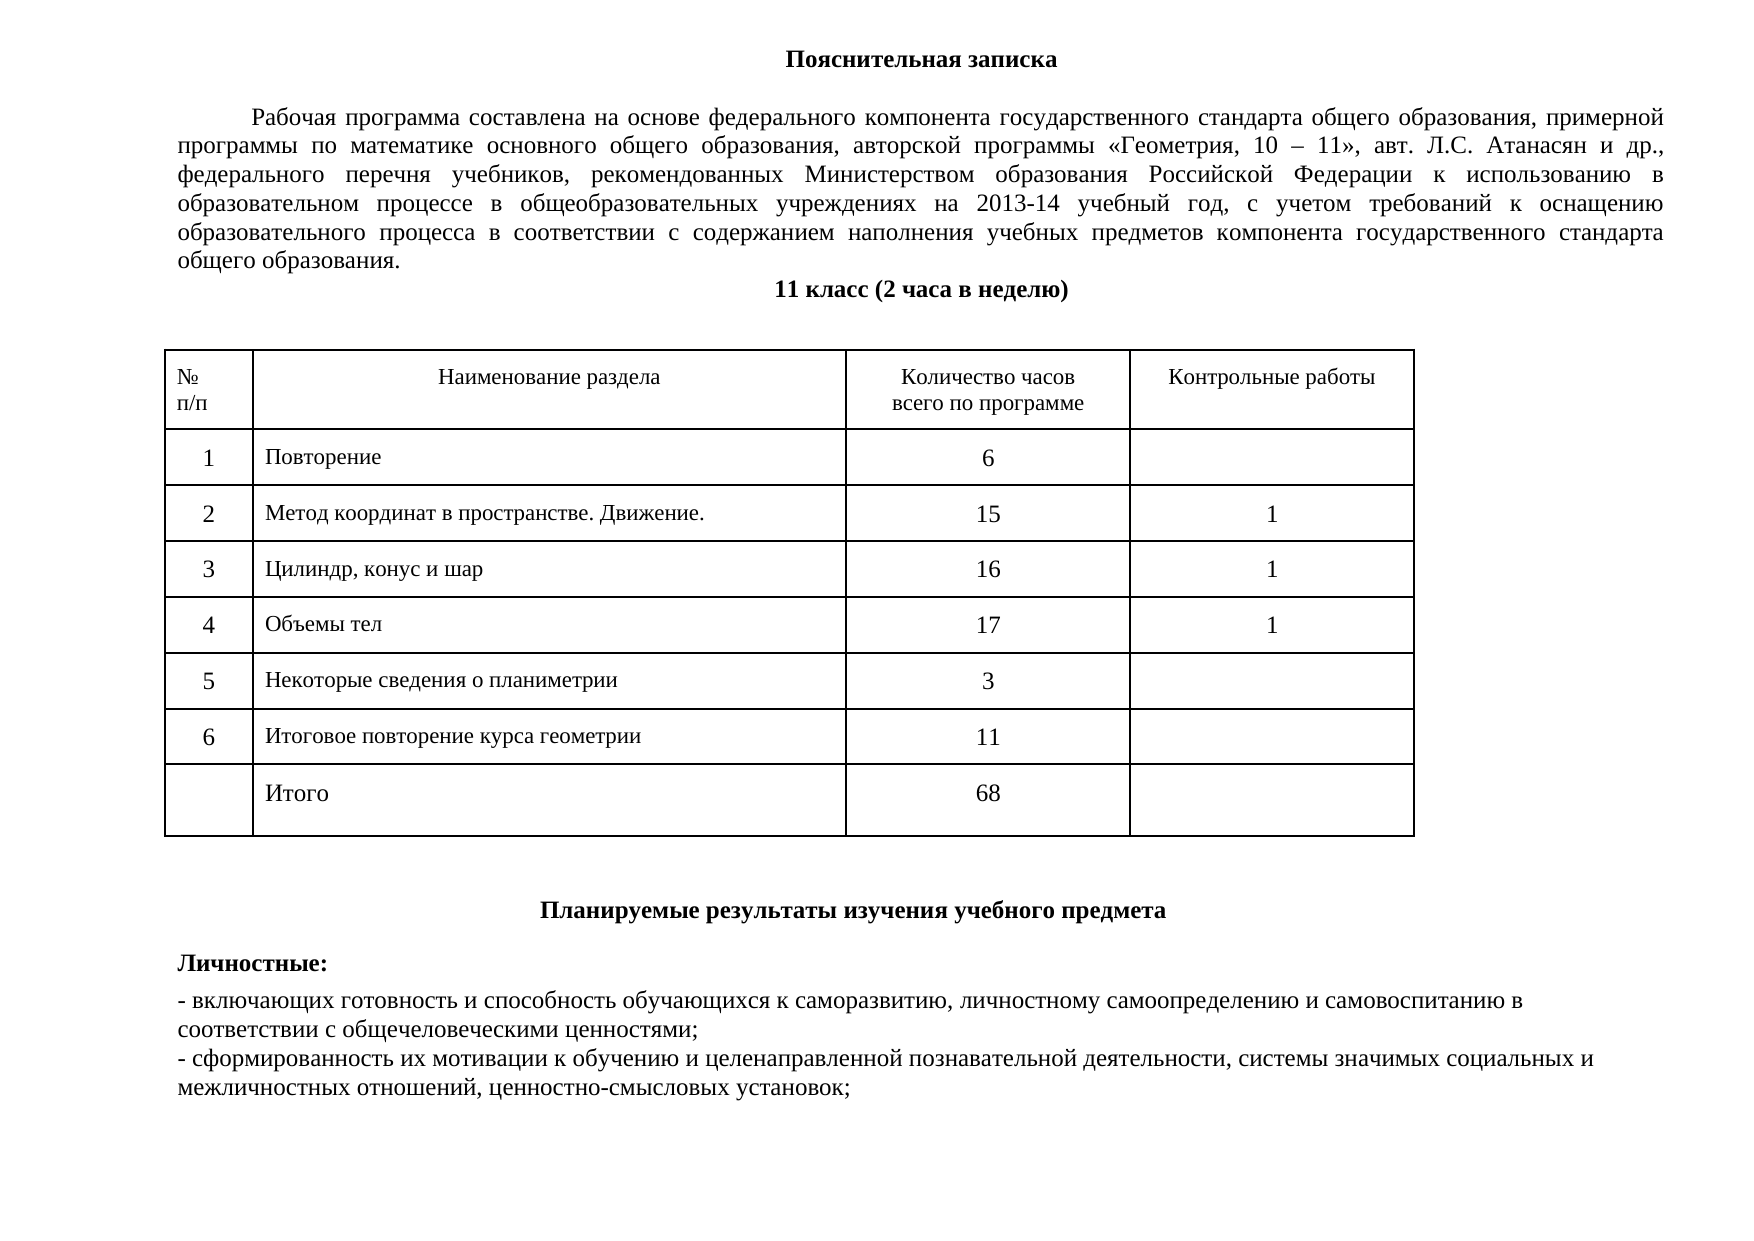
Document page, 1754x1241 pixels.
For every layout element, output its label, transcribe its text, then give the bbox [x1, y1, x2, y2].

table_cell 6 [847, 430, 1129, 484]
text - сформированность их мотивации к обучению и целенаправленной познавательной деятельности, системы значимых социальных и межличностных отношений, ценностно-смысловых установок; [177, 1043, 1665, 1101]
text - включающих готовность и способность обучающихся к саморазвитию, личностному самоопределению и самовоспитанию в соответствии с общечеловеческими ценностями; [177, 986, 1665, 1043]
table_cell [1131, 430, 1413, 484]
text 11 класс (2 часа в неделю) [177, 274, 1665, 303]
table_cell Метод координат в пространстве. Движение. [254, 486, 845, 540]
table_cell [1131, 654, 1413, 707]
table_cell Повторение [254, 430, 845, 484]
text Рабочая программа составлена на основе федерального компонента государственного стандарта общего образования, примерной программы по математике основного общего образования, авторской программы «Геометрия, 10 – 11», авт. Л.С. Атанасян и др., федерального перечня учебников, рекомендованных Министерством образования Российской Федерации к использованию в образовательном процессе в общеобразовательных учреждениях на 2013-14 учебный год, с учетом требований к оснащению образовательного процесса в соответствии с содержанием наполнения учебных предметов компонента государственного стандарта общего образования. [177, 102, 1665, 274]
table_cell 1 [1131, 542, 1413, 596]
table_cell Итого [254, 765, 845, 835]
table_cell 1 [1131, 486, 1413, 540]
table_cell 2 [166, 486, 252, 540]
table_cell Некоторые сведения о планиметрии [254, 654, 845, 707]
table_cell 3 [847, 654, 1129, 707]
table_cell 11 [847, 710, 1129, 763]
table_cell 1 [166, 430, 252, 484]
table_header Контрольные работы [1131, 351, 1413, 428]
table_cell Объемы тел [254, 598, 845, 652]
table_cell 16 [847, 542, 1129, 596]
table_cell Цилиндр, конус и шар [254, 542, 845, 596]
table_cell 1 [1131, 598, 1413, 652]
table_cell 3 [166, 542, 252, 596]
table_cell 6 [166, 710, 252, 763]
table_cell [1131, 765, 1413, 835]
table_cell 5 [166, 654, 252, 707]
text Личностные: [177, 948, 1665, 977]
table_cell [1131, 710, 1413, 763]
table_cell 17 [847, 598, 1129, 652]
table_cell 68 [847, 765, 1129, 835]
text Пояснительная записка [177, 44, 1665, 73]
table_cell 15 [847, 486, 1129, 540]
table_cell [166, 765, 252, 835]
table_header Наименование раздела [254, 351, 845, 428]
table_header Количество часов всего по программе [847, 351, 1129, 428]
table_header № п/п [166, 351, 252, 428]
text Планируемые результаты изучения учебного предмета [215, 895, 1665, 923]
table_cell 4 [166, 598, 252, 652]
table_cell Итоговое повторение курса геометрии [254, 710, 845, 763]
